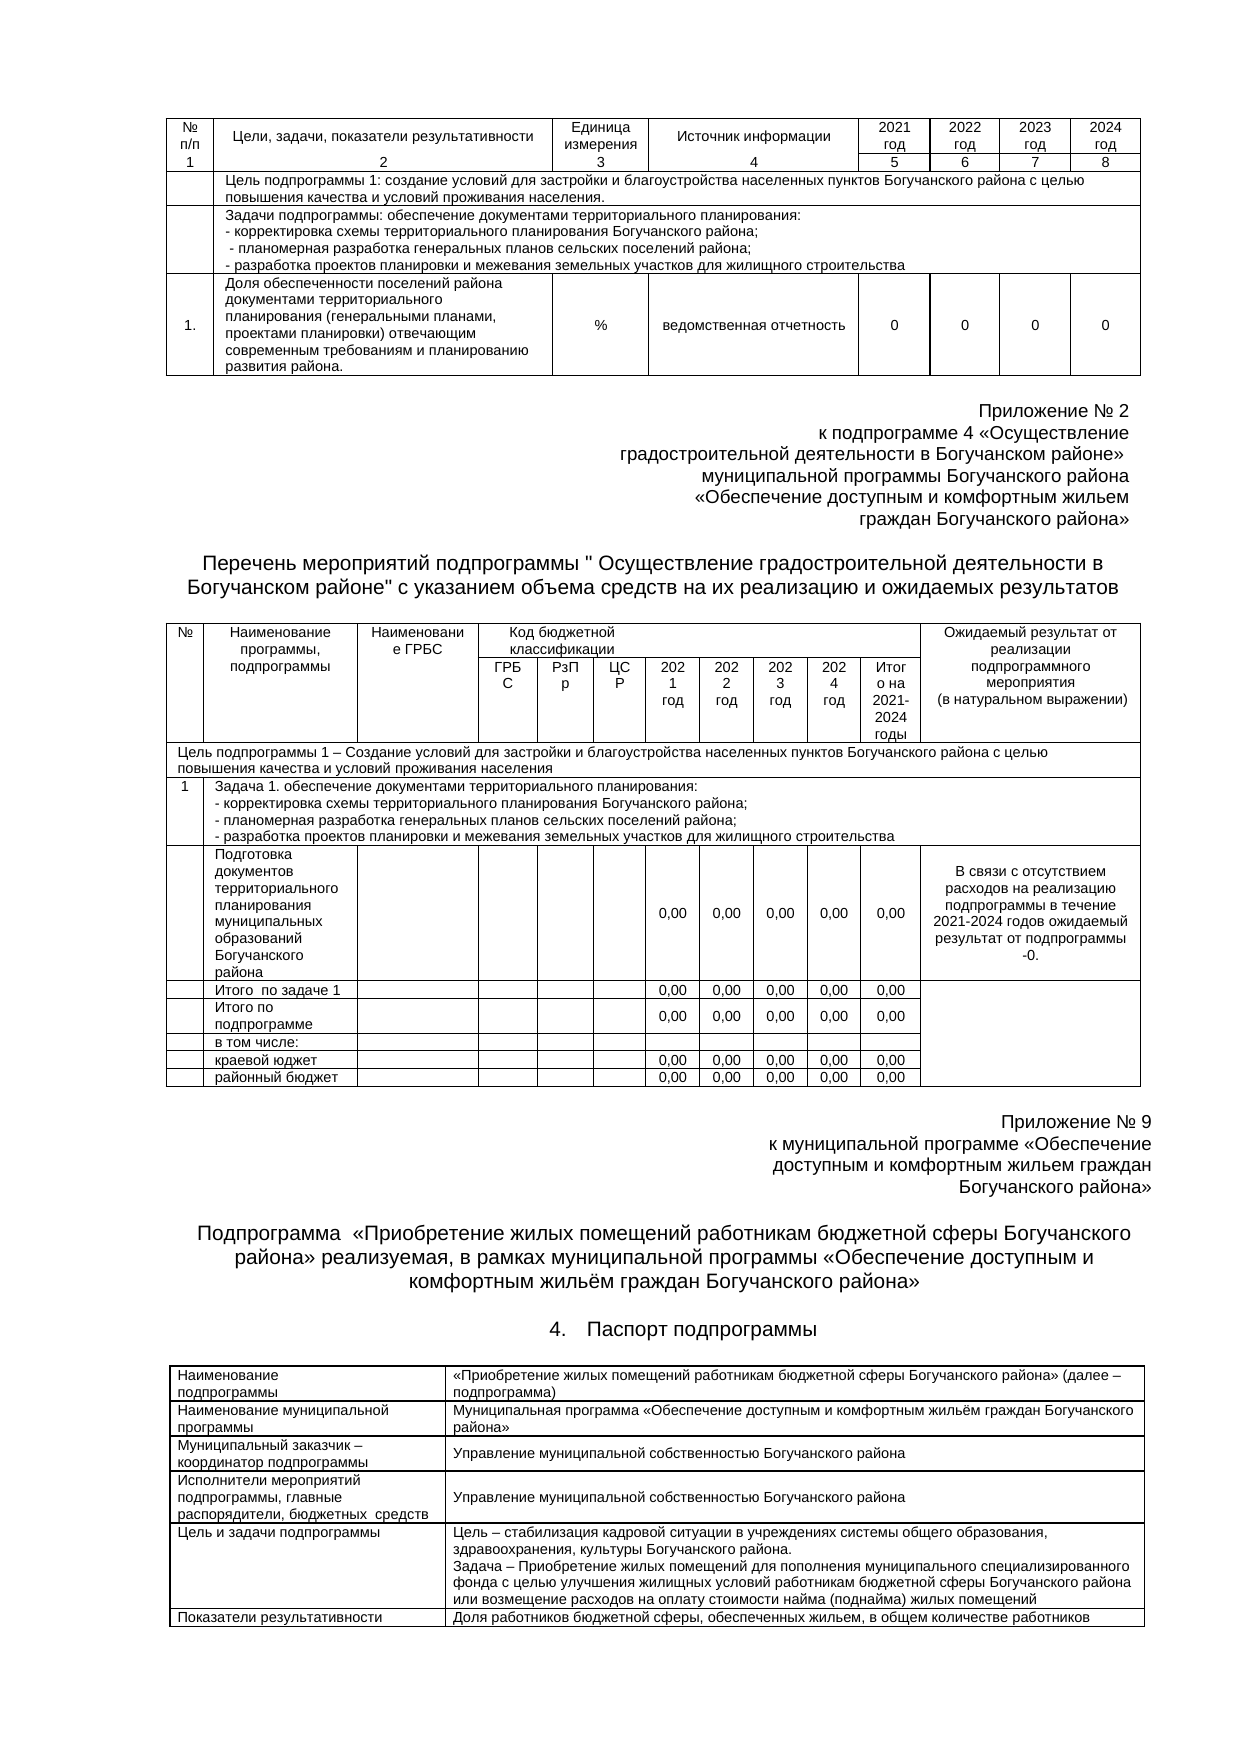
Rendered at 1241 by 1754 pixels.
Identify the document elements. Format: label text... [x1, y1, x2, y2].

table_header «Приобретение жилых помещений работникам бюджетной сферы Богучанского района» (далее – подпрограмма) [446, 1367, 1144, 1400]
table_cell [921, 981, 1140, 1086]
table_cell [358, 981, 478, 998]
table_cell [479, 1034, 537, 1050]
table_cell Цель и задачи подпрограммы [171, 1524, 445, 1607]
table_cell 0,00 [646, 846, 699, 980]
table_cell [594, 1051, 645, 1068]
table_cell Задачи подпрограммы: обеспечение документами территориального планирования: - корректировка схемы территориального планирования Богучанского района; - планомерная разработка генеральных планов сельских поселений района; - разработка проектов планировки и межевания земельных участков для жилищного строительства [214, 206, 1140, 273]
table_cell 0 [1071, 274, 1140, 375]
table_cell 0,00 [861, 1051, 920, 1068]
table_cell Исполнители мероприятий подпрограммы, главные распорядители, бюджетных средств [171, 1472, 445, 1522]
table_header Единица измерения [553, 119, 648, 153]
table_cell 0,00 [754, 846, 807, 980]
table_header 2022 год [931, 119, 999, 153]
table_cell Управление муниципальной собственностью Богучанского района [446, 1472, 1144, 1522]
table_cell 0 [1000, 274, 1070, 375]
table_cell Цель подпрограммы 1: создание условий для застройки и благоустройства населенных пунктов Богучанского района с целью повышения качества и условий проживания населения. [214, 172, 1140, 205]
table_cell 8 [1071, 154, 1140, 171]
table_header [646, 624, 920, 657]
table_cell 1 [167, 153, 213, 171]
table_cell 2022 год [700, 658, 753, 742]
text Приложение № 9 [177, 1111, 1152, 1132]
table_cell 0,00 [646, 1069, 699, 1086]
table_cell [594, 1034, 645, 1050]
table_header 2023 год [1000, 119, 1070, 153]
table_header Наименование программы, подпрограммы [204, 624, 357, 742]
table_cell [594, 1069, 645, 1086]
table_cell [171, 1609, 445, 1626]
table_cell [167, 999, 203, 1032]
table_header Цели, задачи, показатели результативности [214, 119, 552, 153]
table_cell 2024 год [808, 658, 860, 742]
table_cell 0,00 [700, 846, 753, 980]
table_cell [538, 1034, 593, 1050]
table_cell 0,00 [754, 1051, 807, 1068]
table_cell 0,00 [754, 981, 807, 998]
table_cell 0,00 [754, 999, 807, 1032]
table_cell [861, 1034, 920, 1050]
table_cell [358, 999, 478, 1032]
table_cell 0,00 [808, 981, 860, 998]
table_cell Итого по подпрограмме [204, 999, 357, 1032]
table_cell [754, 1034, 807, 1050]
table_header Наименование подпрограммы [171, 1367, 445, 1400]
table_cell [808, 1034, 860, 1050]
table_cell 3 [553, 153, 648, 171]
table_cell [167, 172, 213, 205]
table_cell районный бюджет [204, 1069, 357, 1086]
table_cell В связи с отсутствием расходов на реализацию подпрограммы в течение 2021-2024 годов ожидаемый результат от подпрограммы -0. [921, 846, 1140, 980]
table_cell 0,00 [700, 999, 753, 1032]
table_cell 1 [167, 778, 203, 845]
table_cell 0,00 [808, 846, 860, 980]
table_cell [167, 206, 213, 273]
table_cell [538, 846, 593, 980]
table_cell 0,00 [646, 999, 699, 1032]
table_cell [446, 1609, 1144, 1626]
table_cell [167, 1051, 203, 1068]
table_cell [538, 999, 593, 1032]
table_cell 1. [167, 274, 213, 375]
table_cell 6 [931, 154, 999, 171]
table_cell [358, 846, 478, 980]
table_cell [479, 846, 537, 980]
table_cell 7 [1000, 154, 1070, 171]
table_cell 0,00 [808, 1069, 860, 1086]
table_cell 0,00 [700, 1069, 753, 1086]
table_cell 2 [214, 153, 552, 171]
table_cell в том числе: [204, 1034, 357, 1050]
table_cell 0,00 [861, 999, 920, 1032]
table_cell [358, 1034, 478, 1050]
table_header Источник информации [649, 119, 858, 153]
text к муниципальной программе «Обеспечение доступным и комфортным жильем граждан Богучанского района» [679, 1132, 1152, 1197]
table_cell [700, 1034, 753, 1050]
table_cell Итого по задаче 1 [204, 981, 357, 998]
table_cell [167, 1034, 203, 1050]
table_cell [538, 1051, 593, 1068]
table_cell [167, 1069, 203, 1086]
table_cell [479, 981, 537, 998]
table_cell 0,00 [700, 981, 753, 998]
table_cell ГРБС [479, 658, 537, 742]
table_cell [358, 1069, 478, 1086]
table_cell 0,00 [861, 1069, 920, 1086]
table_cell 0,00 [754, 1069, 807, 1086]
table_cell 0,00 [808, 1051, 860, 1068]
table_cell [646, 1034, 699, 1050]
table_cell РзПр [538, 658, 593, 742]
table_cell [594, 981, 645, 998]
table_header Приложение № 2 к подпрограмме 4 «Осуществление градостроительной деятельности в Богучанском районе» муниципальной программы Богучанского района «Обеспечение доступным и комфортным жильем граждан Богучанского района» Перечень мероприятий подпрограммы " Осуществление градостроительной деятельности в Богучанском районе" с указанием объема средств на их реализацию и ожидаемых результатов [166, 400, 1140, 599]
table_cell 0,00 [700, 1051, 753, 1068]
list Паспорт подпрограммы [215, 1317, 1152, 1341]
table_cell Муниципальный заказчик – координатор подпрограммы [171, 1437, 445, 1470]
table_cell [167, 846, 203, 980]
table_cell [167, 981, 203, 998]
table_cell 0,00 [808, 999, 860, 1032]
table_cell Итого на 2021-2024 годы [861, 658, 920, 742]
table_cell [479, 1069, 537, 1086]
table_cell [538, 1069, 593, 1086]
table_cell 5 [859, 154, 929, 171]
table_cell 4 [649, 153, 858, 171]
table_cell Цель – стабилизация кадровой ситуации в учреждениях системы общего образования, здравоохранения, культуры Богучанского района. Задача – Приобретение жилых помещений для пополнения муниципального специализированного фонда с целью улучшения жилищных условий работникам бюджетной сферы Богучанского района или возмещение расходов на оплату стоимости найма (поднайма) жилых помещений [446, 1524, 1144, 1607]
table_header Код бюджетной классификации [479, 624, 646, 657]
table_cell 0,00 [646, 1051, 699, 1068]
table_header Наименование ГРБС [358, 624, 478, 742]
table_header Ожидаемый результат от реализации подпрограммного мероприятия (в натуральном выражении) [921, 624, 1140, 742]
table_cell % [553, 274, 648, 375]
table_cell Подготовка документов территориального планирования муниципальных образований Богучанского района [204, 846, 357, 980]
table_cell 0,00 [861, 981, 920, 998]
table_cell [479, 999, 537, 1032]
table_cell 0,00 [861, 846, 920, 980]
table_cell ЦСР [594, 658, 645, 742]
table_cell [594, 846, 645, 980]
table_cell 2023 год [754, 658, 807, 742]
table_cell Цель подпрограммы 1 – Создание условий для застройки и благоустройства населенных пунктов Богучанского района с целью повышения качества и условий проживания населения [167, 743, 1140, 777]
table_cell Муниципальная программа «Обеспечение доступным и комфортным жильём граждан Богучанского района» [446, 1402, 1144, 1435]
table_cell краевой юджет [204, 1051, 357, 1068]
table_cell [594, 999, 645, 1032]
table_cell Задача 1. обеспечение документами территориального планирования: - корректировка схемы территориального планирования Богучанского района; - планомерная разработка генеральных планов сельских поселений района; - разработка проектов планировки и межевания земельных участков для жилищного строительства [204, 778, 1140, 845]
table_header № [167, 624, 203, 742]
table_header № п/п [167, 119, 213, 153]
table_cell Доля обеспеченности поселений района документами территориального планирования (генеральными планами, проектами планировки) отвечающим современным требованиям и планированию развития района. [214, 274, 552, 375]
table_cell 0,00 [646, 981, 699, 998]
table_cell 2021 год [646, 658, 699, 742]
table_cell Управление муниципальной собственностью Богучанского района [446, 1437, 1144, 1470]
table_header 2024 год [1071, 119, 1140, 153]
text Подпрограмма «Приобретение жилых помещений работникам бюджетной сферы Богучанского района» реализуемая, в рамках муниципальной программы «Обеспечение доступным и комфортным жильём граждан Богучанского района» [177, 1221, 1152, 1293]
table_cell 0 [859, 274, 929, 375]
table_cell [479, 1051, 537, 1068]
table_cell [358, 1051, 478, 1068]
table_cell Наименование муниципальной программы [171, 1402, 445, 1435]
table_cell [538, 981, 593, 998]
table_cell ведомственная отчетность [649, 274, 858, 375]
table_cell 0 [931, 274, 999, 375]
table_header 2021 год [859, 119, 929, 153]
